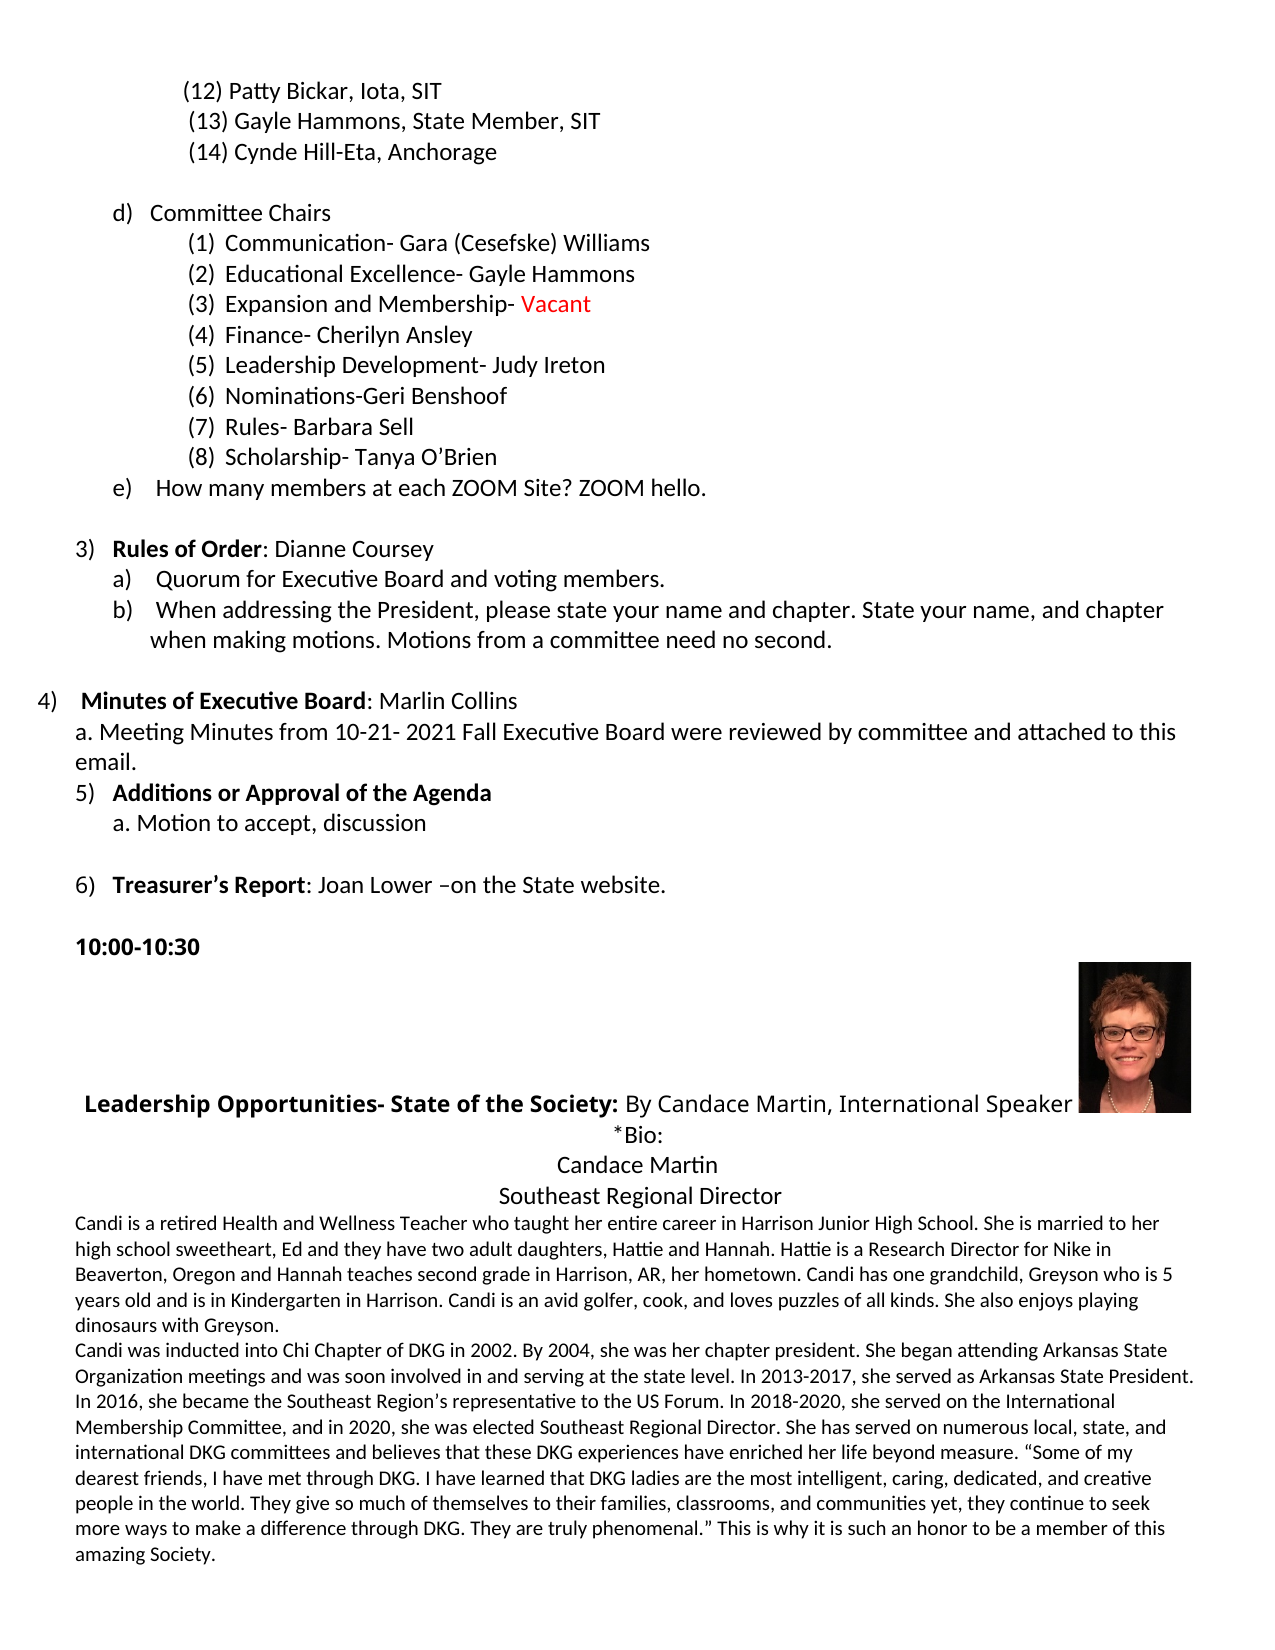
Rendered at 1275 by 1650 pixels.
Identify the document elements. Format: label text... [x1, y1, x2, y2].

list Expansion and Membership- Vacant [187, 289, 1200, 319]
text (13) Gayle Hammons, State Member, SIT [75, 106, 1200, 136]
list Committee Chairs [112, 197, 1200, 228]
text Southeast Regional Director [75, 1180, 1200, 1211]
text 10:00-10:30 [75, 931, 1200, 962]
list Rules of Order: Dianne Coursey [75, 533, 1200, 563]
list Quorum for Executive Board and voting members. [112, 563, 1200, 594]
list Nominations-Geri Benshoof [187, 380, 1200, 411]
list Treasurer’s Report: Joan Lower –on the State website. [75, 868, 1200, 931]
list Educational Excellence- Gayle Hammons [187, 258, 1200, 289]
text Candi was inducted into Chi Chapter of DKG in 2002. By 2004, she was her chapter president. She began attending Arkansas State Organization meetings and was soon involved in and serving at the state level. In 2013-2017, she served as Arkansas State President. In 2016, she became the Southeast Region’s representative to the US Forum. In 2018-2020, she served on the International Membership Committee, and in 2020, she was elected Southeast Regional Director. She has served on numerous local, state, and international DKG committees and believes that these DKG experiences have enriched her life beyond measure. “Some of my dearest friends, I have met through DKG. I have learned that DKG ladies are the most intelligent, caring, dedicated, and creative people in the world. They give so much of themselves to their families, classrooms, and communities yet, they continue to seek more ways to make a difference through DKG. They are truly phenomenal.” This is why it is such an honor to be a member of this amazing Society. [75, 1338, 1200, 1566]
list Scholarship- Tanya O’Brien [187, 441, 1200, 472]
list When addressing the President, please state your name and chapter. State your name, and chapter when making motions. Motions from a committee need no second. [112, 594, 1200, 655]
list How many members at each ZOOM Site? ZOOM hello. [112, 472, 1200, 502]
list Minutes of Executive Board: Marlin Collins a. Meeting Minutes from 10-21- 2021 Fall Executive Board were reviewed by committee and attached to this email. [37, 685, 1200, 777]
list Finance- Cherilyn Ansley [187, 319, 1200, 350]
text Candace Martin [75, 1149, 1200, 1180]
list Communication- Gara (Cesefske) Williams [187, 228, 1200, 258]
list Rules- Barbara Sell [187, 411, 1200, 441]
text (14) Cynde Hill-Eta, Anchorage [75, 136, 1200, 167]
picture [1078, 962, 1192, 1113]
text Candi is a retired Health and Wellness Teacher who taught her entire career in Harrison Junior High School. She is married to her high school sweetheart, Ed and they have two adult daughters, Hattie and Hannah. Hattie is a Research Director for Nike in Beaverton, Oregon and Hannah teaches second grade in Harrison, AR, her hometown. Candi has one grandchild, Greyson who is 5 years old and is in Kindergarten in Harrison. Candi is an avid golfer, cook, and loves puzzles of all kinds. She also enjoys playing dinosaurs with Greyson. [75, 1211, 1200, 1338]
text Leadership Opportunities- State of the Society: By Candace Martin, International Speaker *Bio: [75, 962, 1200, 1149]
list Additions or Approval of the Agenda a. Motion to accept, discussion [75, 777, 1200, 838]
text (12) Patty Bickar, Iota, SIT [75, 75, 1200, 106]
list Leadership Development- Judy Ireton [187, 350, 1200, 380]
